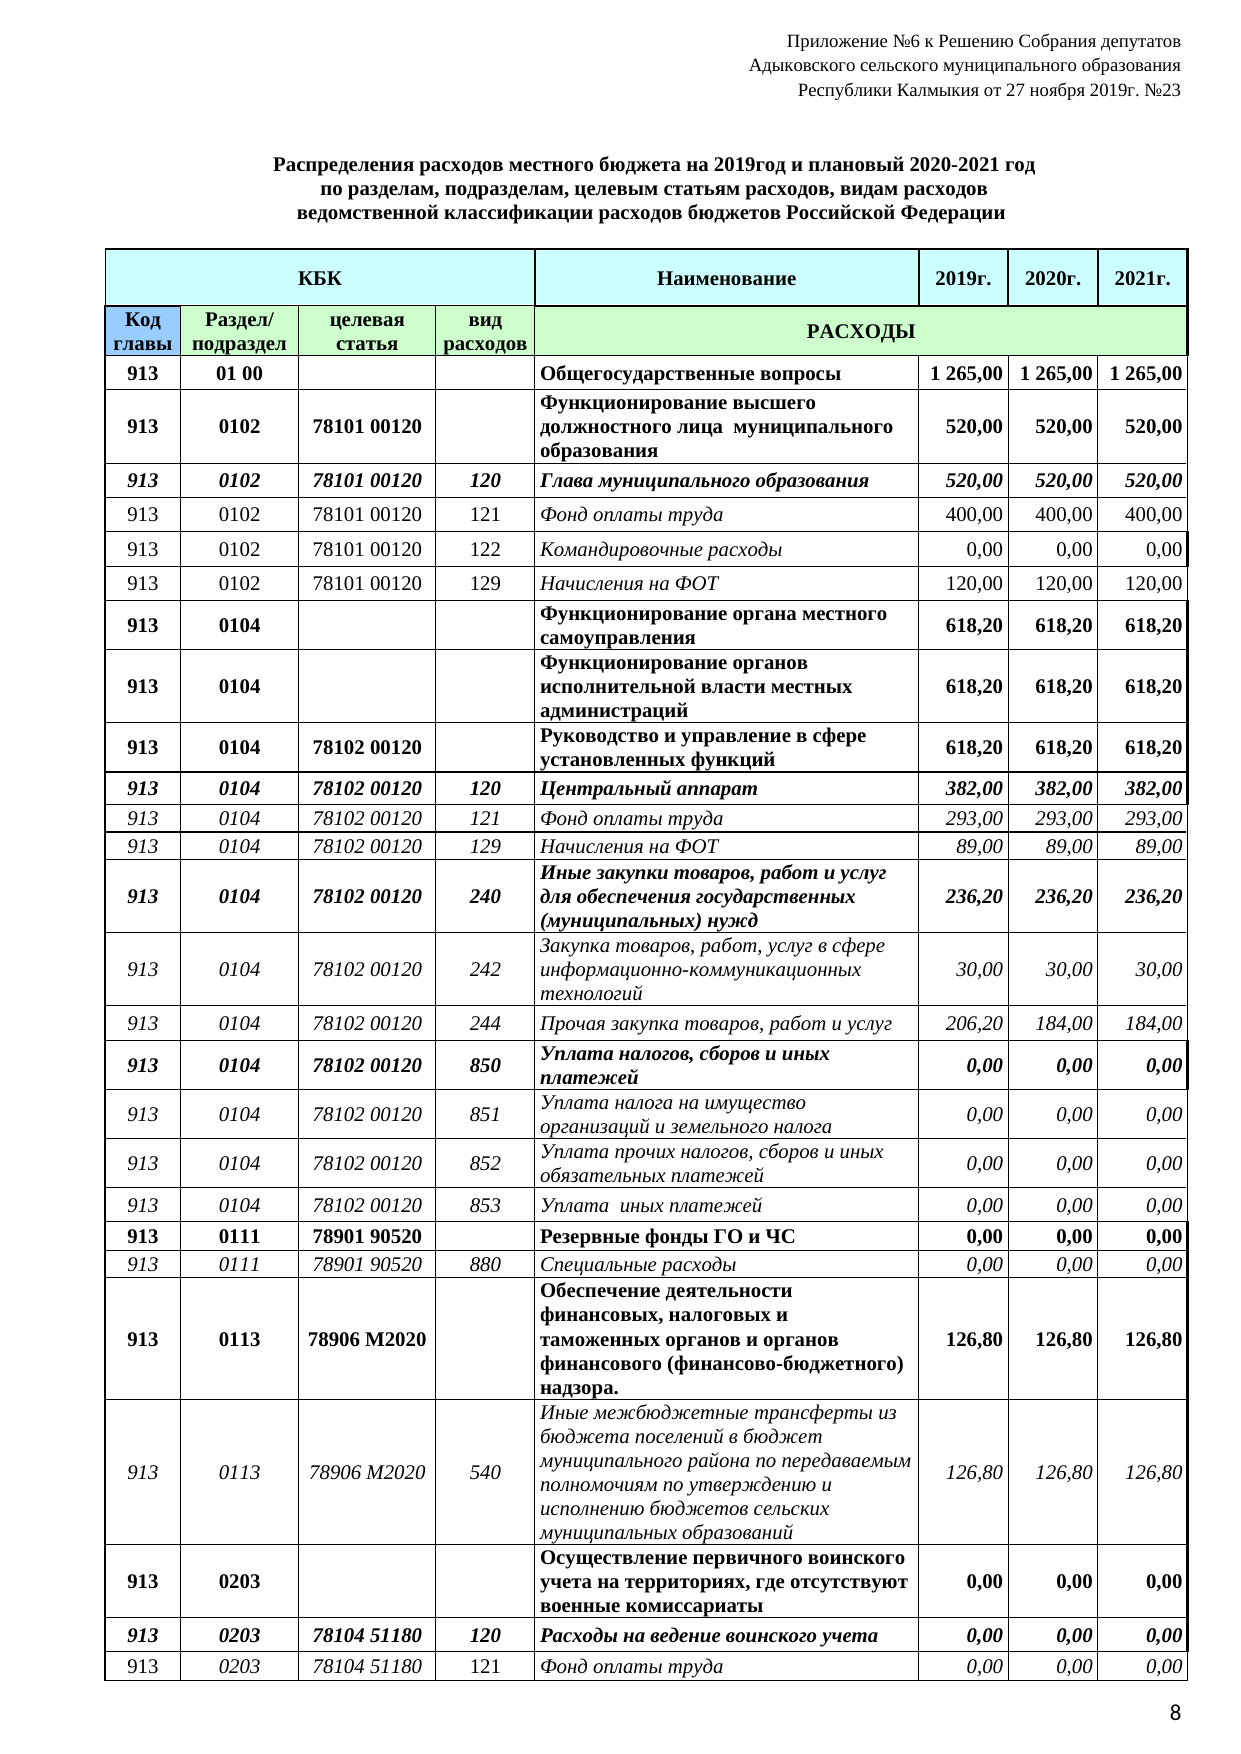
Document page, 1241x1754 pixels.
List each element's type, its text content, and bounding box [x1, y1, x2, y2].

table_cell 129 [436, 833, 534, 859]
table_cell Уплата налога на имущество организаций и земельного налога [535, 1090, 918, 1138]
table_cell 120,00 [1098, 567, 1187, 600]
table_cell 0,00 [1098, 1222, 1186, 1250]
table_cell 0113 [181, 1400, 298, 1544]
table_cell 121 [436, 498, 534, 531]
table_cell 78102 00120 [299, 833, 435, 859]
table_cell целевая статья [299, 306, 435, 355]
table_cell 0,00 [1009, 1139, 1097, 1187]
table_cell 618,20 [1009, 601, 1097, 649]
table_cell Осуществление первичного воинского учета на территориях, где отсутствуют военные комиссариаты [535, 1545, 918, 1617]
table_cell 913 [106, 1278, 180, 1399]
table_cell [299, 650, 435, 722]
table_cell 0104 [181, 805, 298, 831]
table_cell 0104 [181, 1188, 298, 1221]
table_cell Фонд оплаты труда [535, 805, 918, 831]
table_cell [436, 601, 534, 649]
table_cell Начисления на ФОТ [535, 833, 918, 859]
table_cell 618,20 [1098, 601, 1186, 649]
table_cell 0,00 [1009, 1090, 1097, 1138]
table_cell 89,00 [1009, 833, 1097, 859]
table_cell 0104 [181, 833, 298, 859]
table_cell 122 [436, 532, 534, 566]
table_cell 913 [106, 860, 180, 932]
table_cell 400,00 [1098, 497, 1187, 531]
table_cell 913 [106, 650, 180, 722]
table_header КБК [106, 250, 534, 304]
table_cell 78906 М2020 [299, 1400, 435, 1544]
table_cell Фонд оплаты труда [535, 498, 918, 531]
table_cell 618,20 [1098, 723, 1186, 771]
table_cell 0203 [181, 1545, 298, 1617]
table_cell 850 [436, 1041, 534, 1089]
table_header 2021г. [1099, 250, 1186, 304]
table_cell 0,00 [919, 1545, 1008, 1617]
table_cell 236,20 [1009, 860, 1097, 932]
table_cell 0102 [181, 464, 298, 497]
table_cell 78102 00120 [299, 1041, 435, 1089]
table_cell 0,00 [919, 1251, 1008, 1277]
table_cell 0,00 [1098, 1187, 1187, 1221]
table_cell 540 [436, 1400, 534, 1544]
table_cell 0104 [181, 1041, 298, 1089]
table_cell 184,00 [1098, 1005, 1187, 1040]
table_cell 0,00 [919, 1139, 1008, 1187]
table_cell 0,00 [1098, 1251, 1186, 1277]
table_cell 913 [106, 1545, 180, 1617]
table_cell 0,00 [919, 1090, 1008, 1138]
table_cell 89,00 [919, 833, 1008, 859]
table_cell 0,00 [1009, 1222, 1097, 1250]
table_cell 126,80 [1098, 1278, 1186, 1399]
table_cell [436, 723, 534, 771]
table_cell 382,00 [1009, 773, 1097, 804]
table_cell Начисления на ФОТ [535, 567, 918, 600]
table_cell 913 [106, 1041, 180, 1089]
table_cell 0,00 [1098, 1041, 1186, 1089]
table_cell 0104 [181, 1090, 298, 1138]
table_cell 78102 00120 [299, 933, 435, 1005]
table_cell 0,00 [1009, 1545, 1097, 1617]
table_cell 618,20 [919, 601, 1008, 649]
text Распределения расходов местного бюджета на 2019год и плановый 2020-2021 год [121, 152, 1187, 176]
table_cell Раздел/ подраздел [181, 306, 298, 355]
table_cell 78102 00120 [299, 1006, 435, 1040]
table_cell 618,20 [919, 650, 1008, 722]
table_header 2020г. [1009, 250, 1097, 304]
table_cell 126,80 [1009, 1400, 1097, 1544]
table_cell 0102 [181, 390, 298, 462]
table_cell 913 [106, 1188, 180, 1221]
table_cell 121 [436, 805, 534, 831]
table_cell 184,00 [1009, 1006, 1097, 1040]
table_cell 0102 [181, 498, 298, 531]
table_cell 618,20 [1009, 723, 1097, 771]
table_cell 382,00 [919, 773, 1008, 804]
table_cell 78102 00120 [299, 1139, 435, 1187]
table_cell [436, 356, 534, 389]
table_cell 853 [436, 1188, 534, 1221]
text Приложение №6 к Решению Собрания депутатов Адыковского сельского муниципального образования Республики Калмыкия от 27 ноября 2019г. №23 [697, 29, 1181, 101]
table_cell 0,00 [1009, 1652, 1097, 1680]
table_cell вид расходов [436, 306, 534, 355]
table_cell 400,00 [1009, 498, 1097, 531]
table_cell 78906 М2020 [299, 1278, 435, 1399]
table_cell 01 00 [181, 356, 298, 389]
table_cell 236,20 [919, 860, 1008, 932]
table_cell 0104 [181, 650, 298, 722]
table_cell 242 [436, 933, 534, 1005]
table_cell 78101 00120 [299, 567, 435, 600]
table_cell 78901 90520 [299, 1251, 435, 1277]
table_cell [299, 356, 435, 389]
table_cell 852 [436, 1139, 534, 1187]
table_cell 382,00 [1098, 773, 1186, 804]
table_cell 206,20 [919, 1006, 1008, 1040]
table_cell 120 [436, 464, 534, 497]
table_cell 0111 [181, 1251, 298, 1277]
table_cell 78901 90520 [299, 1222, 435, 1250]
table_cell 120 [436, 1618, 534, 1651]
table_cell 0,00 [1009, 1188, 1097, 1221]
table_cell Обеспечение деятельности финансовых, налоговых и таможенных органов и органов финансового (финансово-бюджетного) надзора. [535, 1278, 918, 1399]
table_cell 78102 00120 [299, 805, 435, 831]
table_cell 0104 [181, 933, 298, 1005]
table_cell 78104 51180 [299, 1652, 435, 1680]
table_cell 913 [106, 1222, 180, 1250]
table_cell 0,00 [1098, 1618, 1186, 1651]
table_cell 0,00 [919, 1041, 1008, 1089]
table_cell Уплата иных платежей [535, 1188, 918, 1221]
table_cell 0,00 [1009, 532, 1097, 566]
table_cell 913 [106, 1652, 180, 1680]
table_cell Руководство и управление в сфере установленных функций [535, 723, 918, 771]
table_cell 0,00 [919, 1222, 1008, 1250]
table_cell 78101 00120 [299, 532, 435, 566]
table_cell 520,00 [1009, 464, 1097, 497]
table_cell [436, 390, 534, 462]
table_cell 0,00 [1098, 1090, 1187, 1138]
table_cell 618,20 [1098, 650, 1186, 722]
table_cell Функционирование органов исполнительной власти местных администраций [535, 650, 918, 722]
table_cell 78102 00120 [299, 1090, 435, 1138]
table_cell РАСХОДЫ [535, 307, 1186, 355]
table_cell 0,00 [919, 1618, 1008, 1651]
table_cell 78101 00120 [299, 390, 435, 462]
table_cell 0104 [181, 860, 298, 932]
table_cell 0104 [181, 601, 298, 649]
table_cell 0111 [181, 1222, 298, 1250]
table_cell 913 [106, 390, 180, 462]
table_cell 30,00 [919, 933, 1008, 1005]
table_cell 618,20 [919, 723, 1008, 771]
table_cell 0,00 [1098, 1138, 1187, 1187]
table_cell 520,00 [919, 390, 1008, 462]
table_cell 126,80 [1098, 1400, 1186, 1544]
table_cell 89,00 [1098, 831, 1187, 859]
table_cell 126,80 [919, 1278, 1008, 1399]
table_cell 913 [106, 532, 180, 566]
table_cell 78102 00120 [299, 773, 435, 804]
table_cell [436, 1278, 534, 1399]
table_cell 121 [436, 1652, 534, 1680]
table_cell 0104 [181, 1139, 298, 1187]
table_cell 618,20 [1009, 650, 1097, 722]
text ведомственной классификации расходов бюджетов Российской Федерации [121, 200, 1181, 224]
table_cell Иные межбюджетные трансферты из бюджета поселений в бюджет муниципального района по передаваемым полномочиям по утверждению и исполнению бюджетов сельских муниципальных образований [535, 1400, 918, 1544]
table_cell Уплата налогов, сборов и иных платежей [535, 1041, 918, 1089]
table_cell Резервные фонды ГО и ЧС [535, 1222, 918, 1250]
table_cell 913 [106, 464, 180, 497]
table_cell Прочая закупка товаров, работ и услуг [535, 1006, 918, 1040]
table_cell Уплата прочих налогов, сборов и иных обязательных платежей [535, 1139, 918, 1187]
table_cell 913 [106, 356, 180, 389]
table_cell 913 [106, 833, 180, 859]
table_cell Фонд оплаты труда [535, 1652, 918, 1680]
table_cell 913 [106, 933, 180, 1005]
table_cell 0,00 [1009, 1041, 1097, 1089]
table_cell 0,00 [1009, 1251, 1097, 1277]
table_cell 0203 [181, 1652, 298, 1680]
table_cell 1 265,00 [1098, 356, 1187, 389]
table_cell 913 [106, 601, 180, 649]
table_cell 120,00 [919, 567, 1008, 600]
table_cell 78104 51180 [299, 1618, 435, 1651]
table_cell 0,00 [1098, 532, 1186, 566]
table_cell Код главы [106, 307, 180, 355]
table_cell 0104 [181, 723, 298, 771]
table_cell [299, 1545, 435, 1617]
table_cell 913 [106, 1139, 180, 1187]
table_cell 293,00 [1009, 805, 1097, 831]
table_cell 880 [436, 1251, 534, 1277]
table_cell Функционирование высшего должностного лица муниципального образования [535, 390, 918, 462]
table_cell 520,00 [919, 464, 1008, 497]
table_cell 78101 00120 [299, 464, 435, 497]
table_cell 30,00 [1009, 933, 1097, 1005]
table_cell 129 [436, 567, 534, 600]
table_cell Иные закупки товаров, работ и услуг для обеспечения государственных (муниципальных) нужд [535, 860, 918, 932]
table_cell 0,00 [919, 1652, 1008, 1680]
table_cell 0104 [181, 1006, 298, 1040]
table_cell 0,00 [1098, 1545, 1186, 1617]
table_cell 913 [106, 498, 180, 531]
table_cell Командировочные расходы [535, 532, 918, 566]
table_cell 1 265,00 [1009, 356, 1097, 389]
table_cell 0,00 [919, 532, 1008, 566]
table_cell 913 [106, 1251, 180, 1277]
table_cell 236,20 [1098, 859, 1187, 932]
table_cell 30,00 [1098, 932, 1187, 1005]
table_cell Общегосударственные вопросы [535, 356, 918, 389]
table_cell 913 [106, 723, 180, 771]
table_cell 913 [106, 567, 180, 600]
table_cell 913 [106, 1006, 180, 1040]
table_cell 120 [436, 773, 534, 804]
table_cell 913 [106, 1400, 180, 1544]
table_cell [436, 650, 534, 722]
table_cell 913 [106, 1090, 180, 1138]
table_cell 78101 00120 [299, 498, 435, 531]
table_cell 78102 00120 [299, 723, 435, 771]
table_cell Специальные расходы [535, 1251, 918, 1277]
table_cell 0203 [181, 1618, 298, 1651]
table_cell 126,80 [1009, 1278, 1097, 1399]
table_cell [299, 601, 435, 649]
table_cell 126,80 [919, 1400, 1008, 1544]
table_cell Закупка товаров, работ, услуг в сфере информационно-коммуникационных технологий [535, 933, 918, 1005]
table_header 2019г. [920, 250, 1007, 304]
table_cell [436, 1222, 534, 1250]
table_cell 1 265,00 [919, 356, 1008, 389]
table_cell 520,00 [1098, 389, 1187, 462]
table_cell 913 [106, 773, 180, 804]
table_cell 244 [436, 1006, 534, 1040]
table_cell 913 [106, 805, 180, 831]
table_cell 0113 [181, 1278, 298, 1399]
table_cell Расходы на ведение воинского учета [535, 1618, 918, 1651]
table_cell 0,00 [1009, 1618, 1097, 1651]
table_cell Функционирование органа местного самоуправления [535, 601, 918, 649]
table_cell 851 [436, 1090, 534, 1138]
table_cell 78102 00120 [299, 860, 435, 932]
table_cell 520,00 [1009, 390, 1097, 462]
table_cell Глава муниципального образования [535, 464, 918, 497]
table_cell 293,00 [919, 805, 1008, 831]
table_cell 120,00 [1009, 567, 1097, 600]
table_cell 78102 00120 [299, 1188, 435, 1221]
table_cell 240 [436, 860, 534, 932]
table_cell 0104 [181, 773, 298, 804]
table_cell 520,00 [1098, 463, 1187, 497]
table_cell 913 [106, 1618, 180, 1651]
table_cell 400,00 [919, 498, 1008, 531]
text по разделам, подразделам, целевым статьям расходов, видам расходов [121, 176, 1187, 200]
table_cell 293,00 [1098, 805, 1187, 831]
table_cell 0,00 [1098, 1652, 1187, 1680]
table_cell [436, 1545, 534, 1617]
table_cell Центральный аппарат [535, 773, 918, 804]
table_cell 0102 [181, 567, 298, 600]
table_cell 0102 [181, 532, 298, 566]
table_header Наименование [536, 250, 918, 304]
table_cell 0,00 [919, 1188, 1008, 1221]
